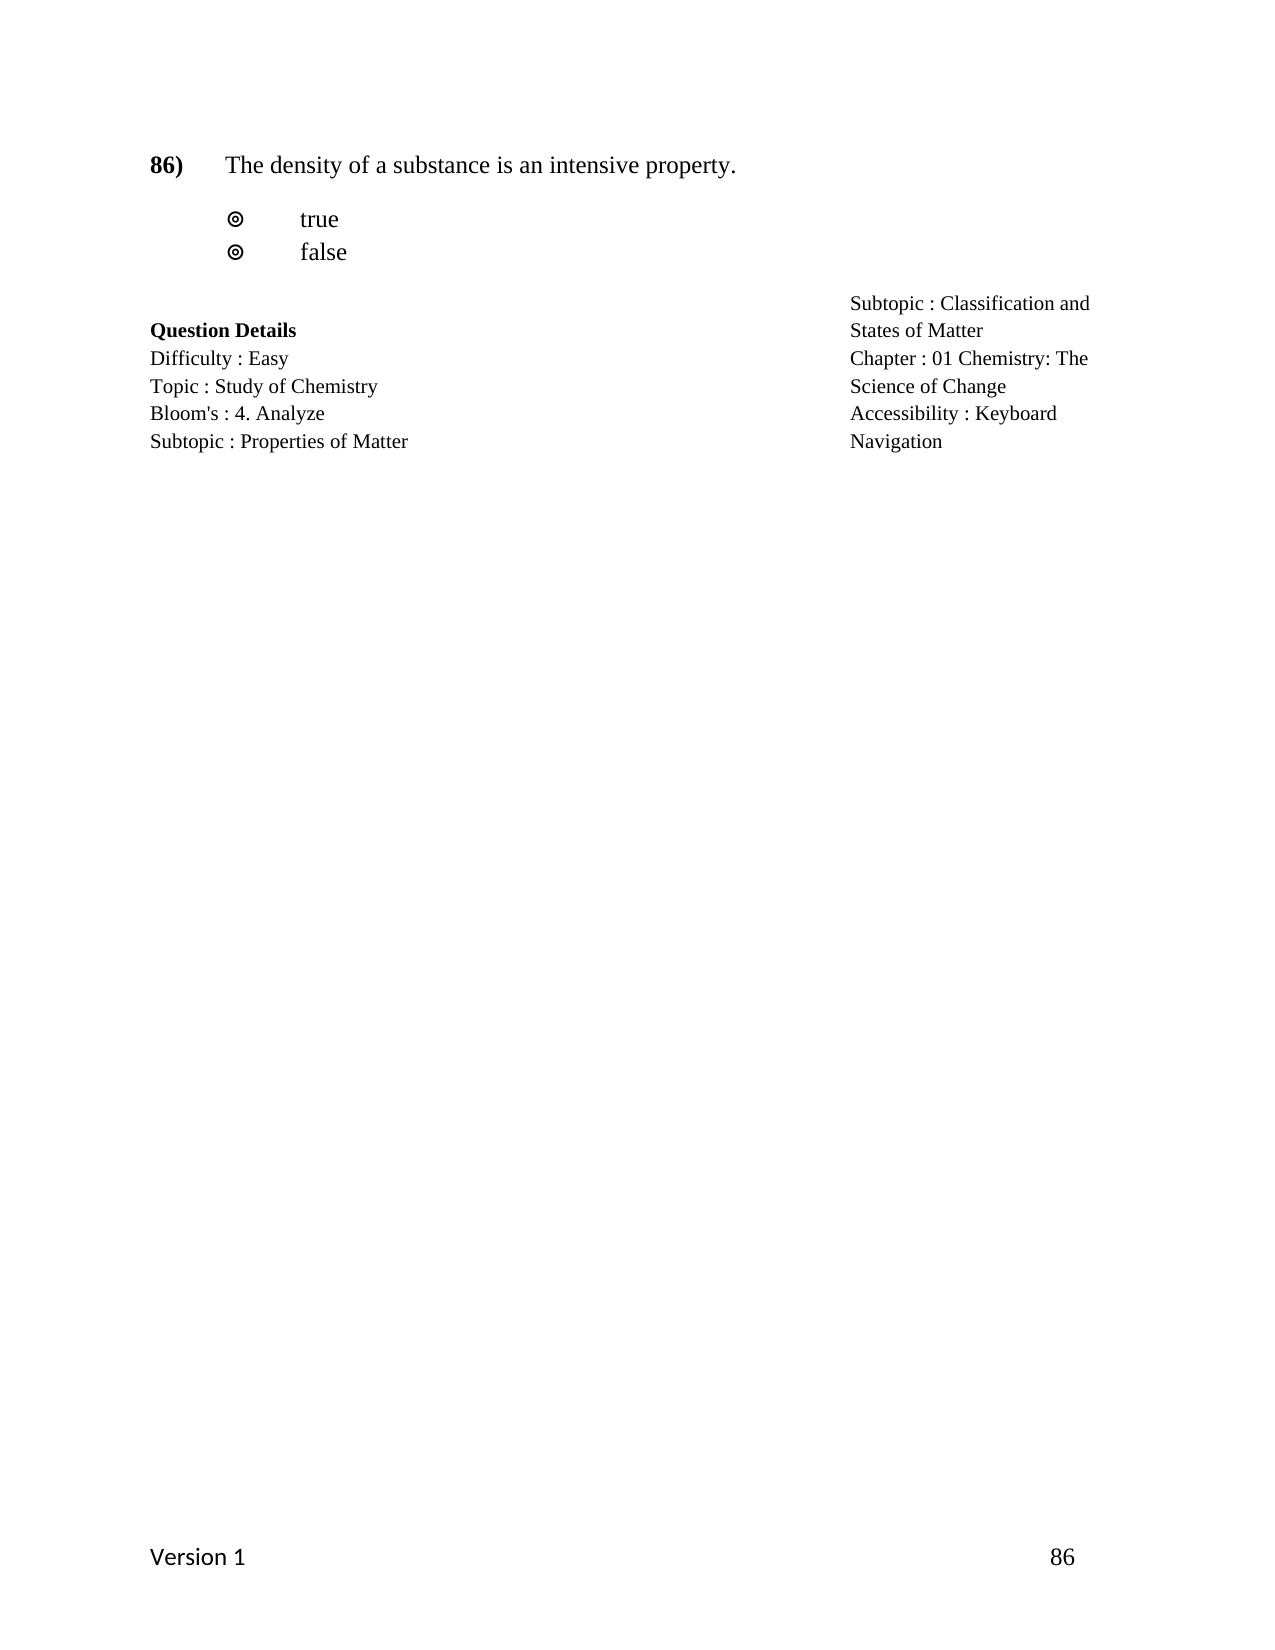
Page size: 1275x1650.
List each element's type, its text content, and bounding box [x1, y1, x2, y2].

text 86) The density of a substance is an intensive property. [150, 150, 775, 179]
text Question Details Difficulty : Easy Topic : Study of Chemistry Bloom's : 4. Analyze Subtopic : Properties of Matter Subtopic : Classification and States of Matter Chapter : 01 Chemistry: The Science of Change Accessibility : Keyboard Navigation [150, 291, 775, 453]
text ⊚ true ⊚ false [150, 204, 775, 266]
text Question Details Difficulty : Easy Topic : Study of Chemistry Bloom's : 4. Analyze Subtopic : Properties of Matter Subtopic : Classification and States of Matter Chapter : 01 Chemistry: The Science of Change Accessibility : Keyboard Navigation [850, 291, 1125, 453]
